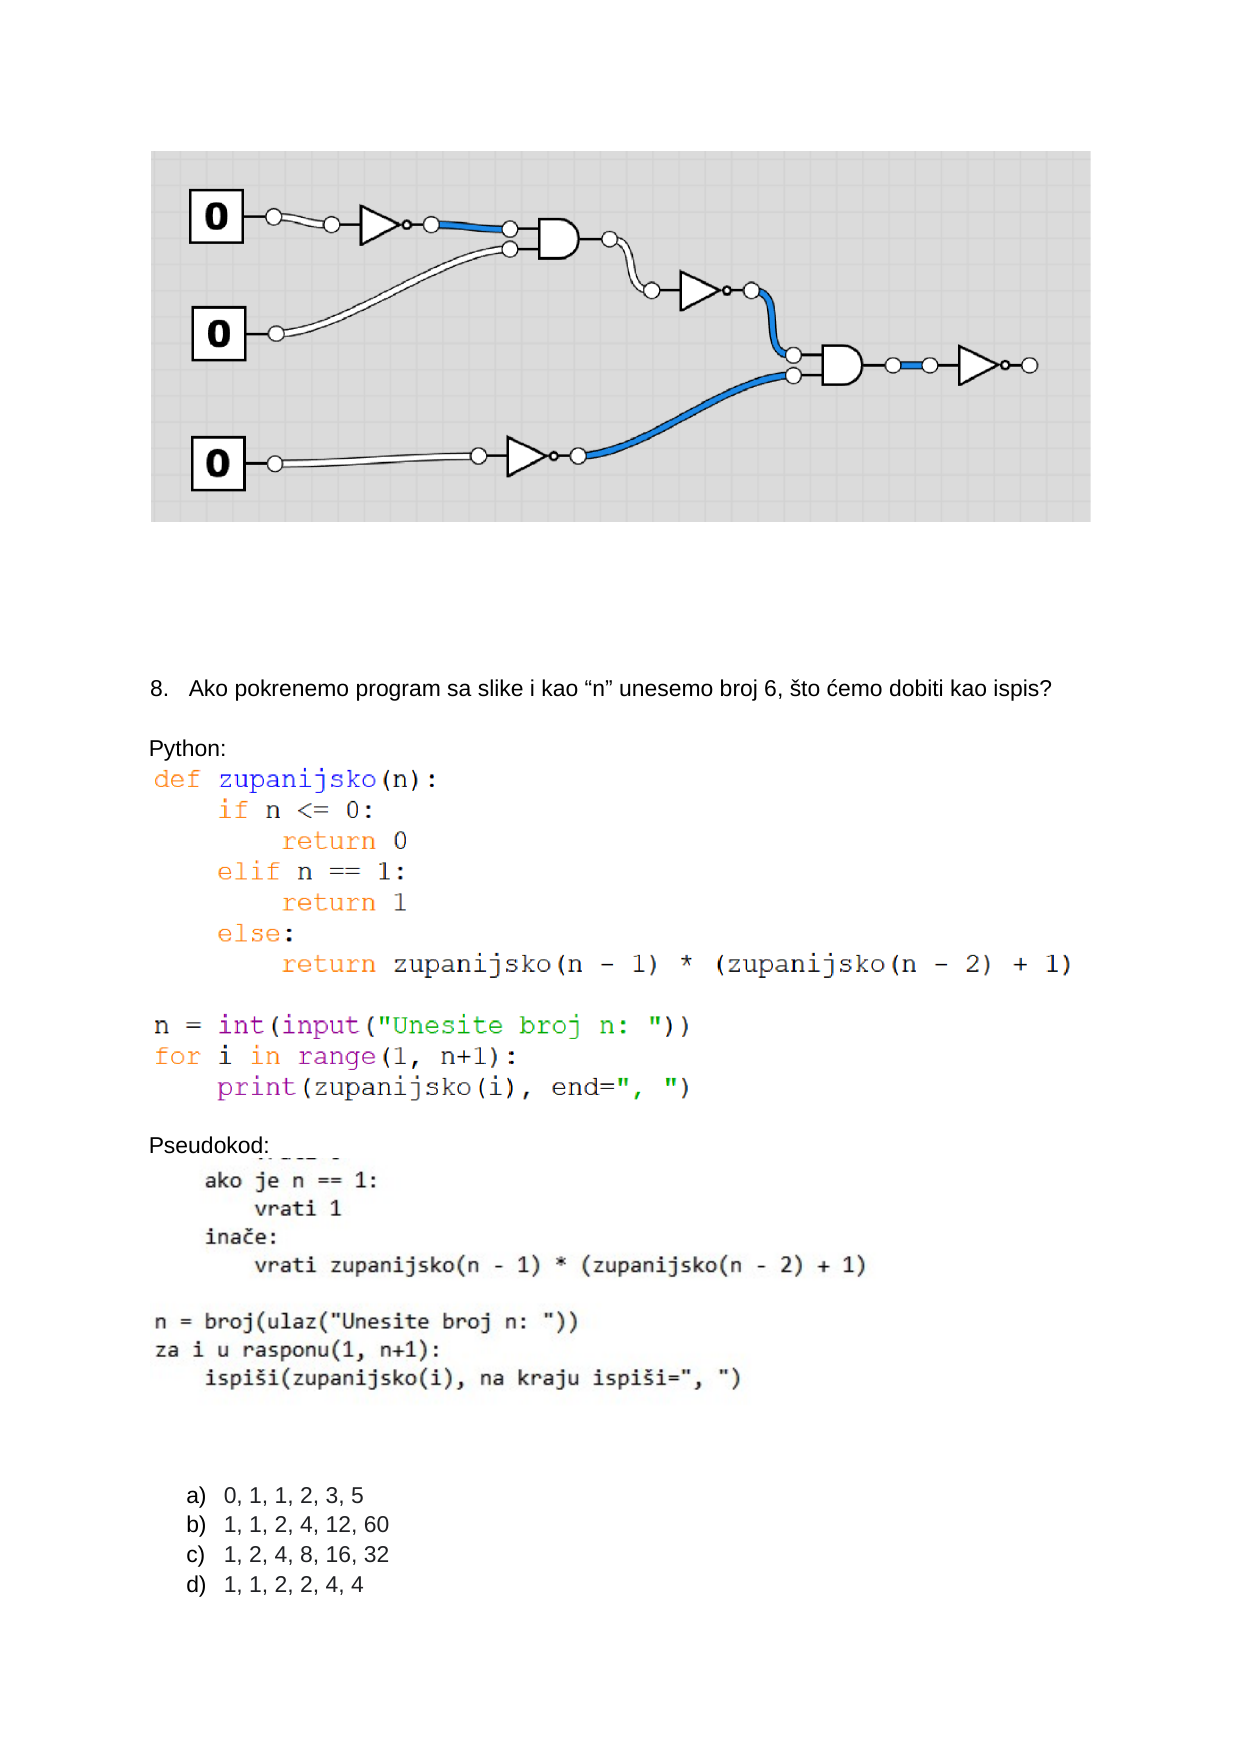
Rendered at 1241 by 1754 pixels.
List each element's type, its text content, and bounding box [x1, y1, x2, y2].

list 1, 1, 2, 4, 12, 60 [186, 1511, 1092, 1538]
text Python: [148, 735, 1090, 761]
picture [150, 150, 1091, 522]
list 0, 1, 1, 2, 3, 5 [186, 1482, 1092, 1508]
picture [150, 1158, 913, 1415]
list 1, 2, 4, 8, 16, 32 [186, 1541, 1092, 1568]
picture [150, 764, 1091, 1103]
text Pseudokod: [148, 1132, 1090, 1159]
list Ako pokrenemo program sa slike i kao “n” unesemo broj 6, što ćemo dobiti kao ispis? [150, 675, 1090, 701]
list 1, 1, 2, 2, 4, 4 [186, 1571, 1092, 1597]
